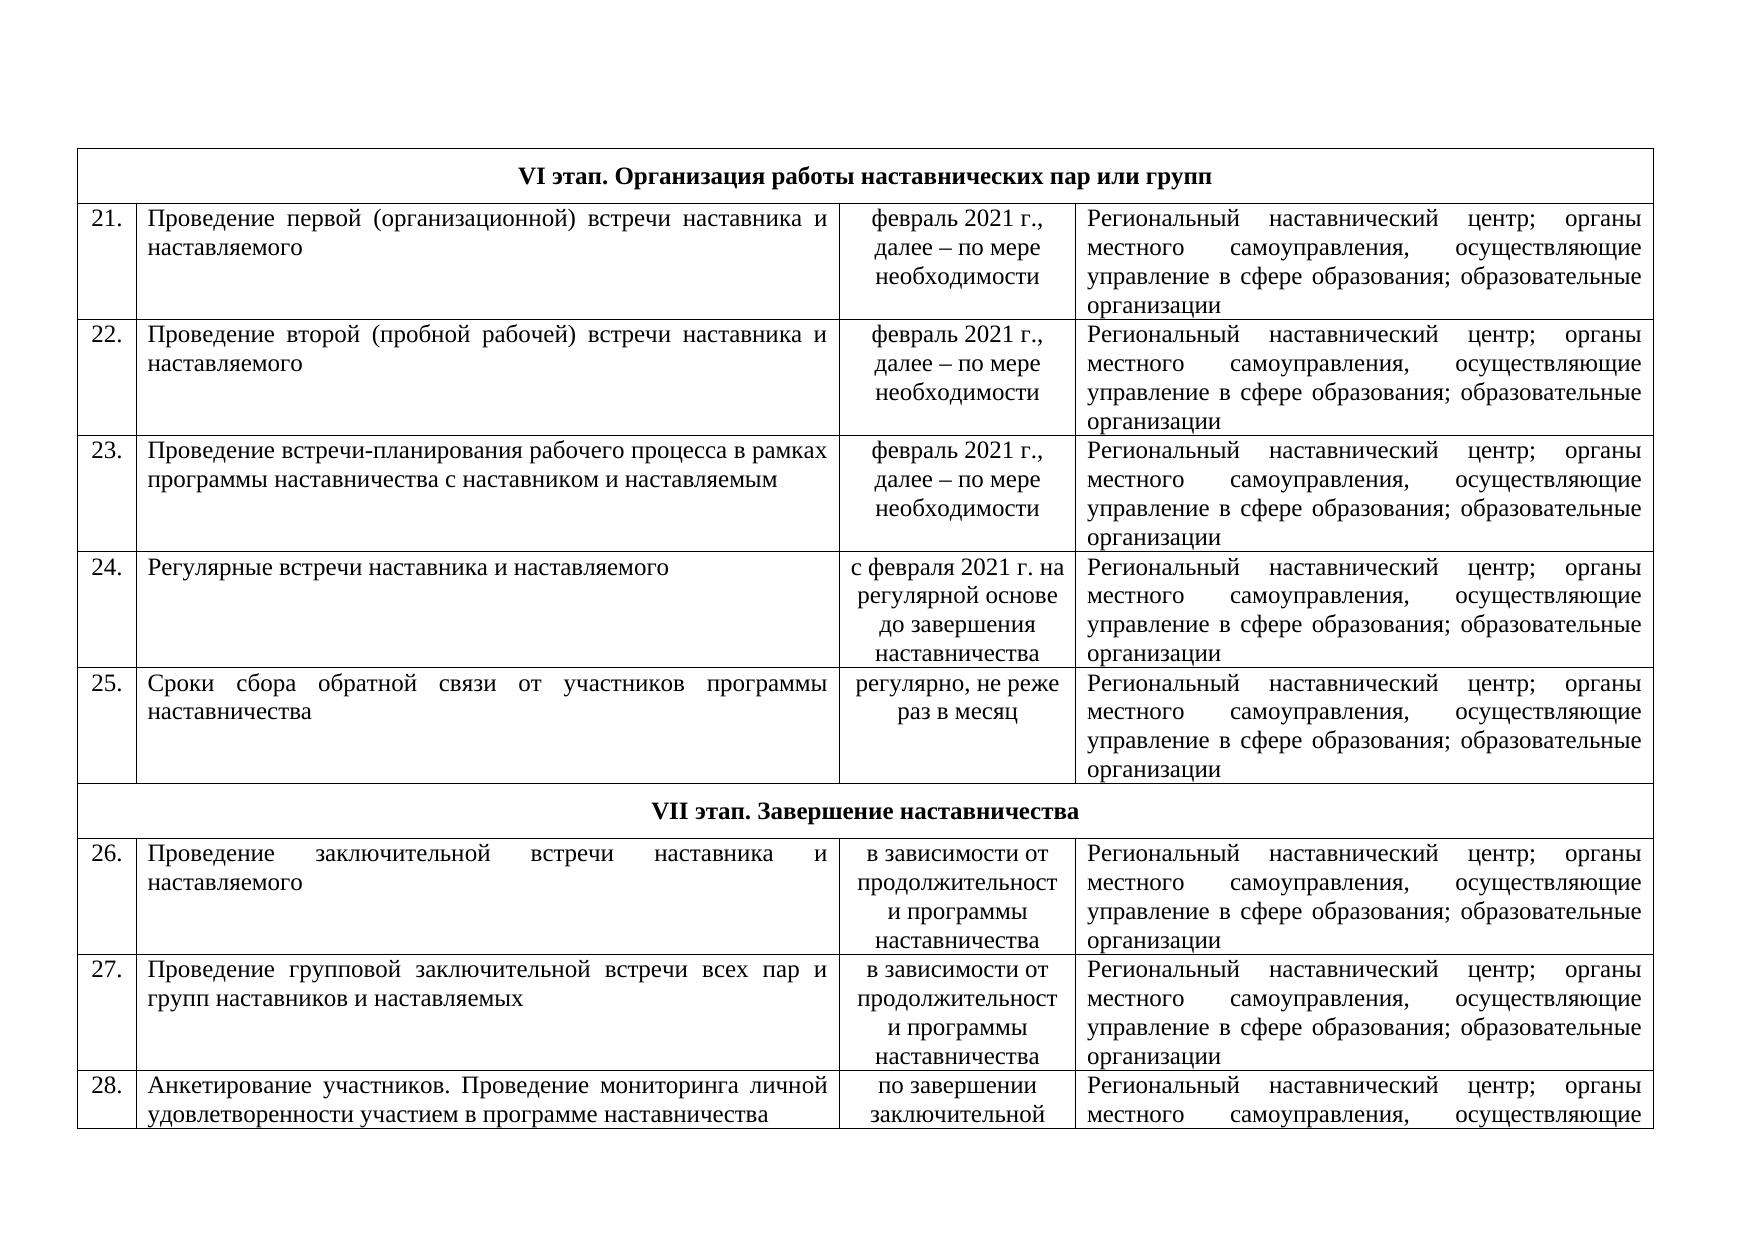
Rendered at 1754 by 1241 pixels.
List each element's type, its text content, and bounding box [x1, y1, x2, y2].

table_cell Региональный наставнический центр; органы местного самоуправления, осуществляющие управление в сфере образования; образовательные организации [1076, 668, 1653, 783]
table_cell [1076, 204, 1653, 318]
table_cell 25. [78, 668, 136, 783]
table_cell Проведение второй (пробной рабочей) встречи наставника и наставляемого [137, 320, 839, 434]
table_cell в зависимости от продолжительности программы наставничества [840, 839, 1075, 953]
table_cell регулярно, не реже раз в месяц [840, 668, 1075, 783]
table_cell 27. [78, 955, 136, 1069]
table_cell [1076, 1071, 1653, 1128]
table_cell Проведение первой (организационной) встречи наставника и наставляемого [137, 204, 839, 318]
table_cell февраль 2021 г., далее – по мере необходимости [840, 436, 1075, 551]
table_cell в зависимости от продолжительности программы наставничества [840, 955, 1075, 1069]
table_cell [840, 1071, 1075, 1128]
table_cell Проведение заключительной встречи наставника и наставляемого [137, 839, 839, 953]
table_cell Региональный наставнический центр; органы местного самоуправления, осуществляющие управление в сфере образования; образовательные организации [1076, 955, 1653, 1069]
table_cell 26. [78, 839, 136, 953]
table_cell 22. [78, 320, 136, 434]
table_cell 23. [78, 436, 136, 551]
table_cell Проведение групповой заключительной встречи всех пар и групп наставников и наставляемых [137, 955, 839, 1069]
table_cell Региональный наставнический центр; органы местного самоуправления, осуществляющие управление в сфере образования; образовательные организации [1076, 320, 1653, 434]
table_cell Сроки сбора обратной связи от участников программы наставничества [137, 668, 839, 783]
table_cell 24. [78, 552, 136, 667]
table_cell февраль 2021 г., далее – по мере необходимости [840, 320, 1075, 434]
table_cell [137, 1071, 839, 1128]
table_cell Регулярные встречи наставника и наставляемого [137, 552, 839, 667]
table_cell VI этап. Организация работы наставнических пар или групп [78, 149, 1653, 202]
table_cell 28. [78, 1071, 136, 1128]
table_cell февраль 2021 г., далее – по мере необходимости [840, 204, 1075, 318]
table_cell с февраля 2021 г. на регулярной основе до завершения наставничества [840, 552, 1075, 667]
table_cell Региональный наставнический центр; органы местного самоуправления, осуществляющие управление в сфере образования; образовательные организации [1076, 436, 1653, 551]
table_cell 21. [78, 204, 136, 318]
table_cell Региональный наставнический центр; органы местного самоуправления, осуществляющие управление в сфере образования; образовательные организации [1076, 839, 1653, 953]
table_cell Проведение встречи-планирования рабочего процесса в рамках программы наставничества с наставником и наставляемым [137, 436, 839, 551]
table_cell VII этап. Завершение наставничества [78, 784, 1653, 837]
table_cell Региональный наставнический центр; органы местного самоуправления, осуществляющие управление в сфере образования; образовательные организации [1076, 552, 1653, 667]
